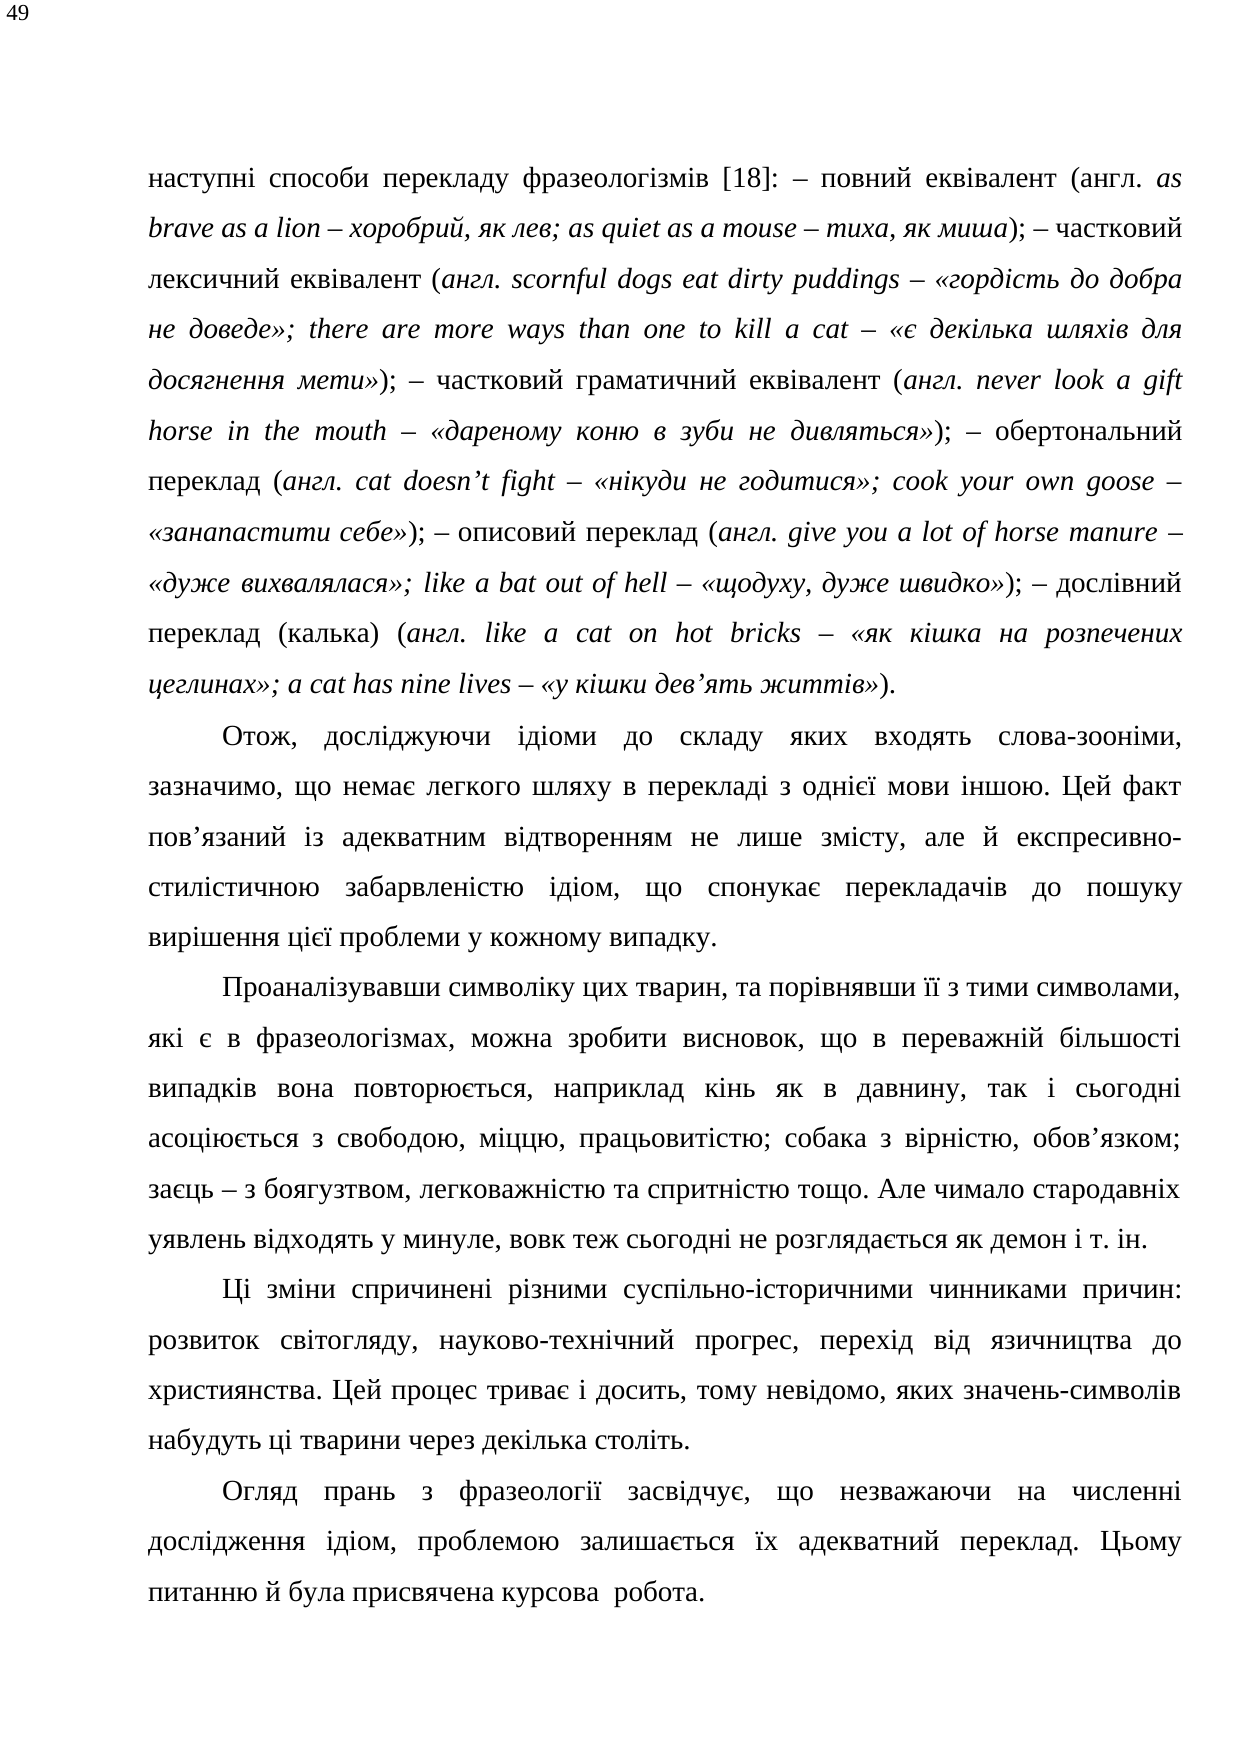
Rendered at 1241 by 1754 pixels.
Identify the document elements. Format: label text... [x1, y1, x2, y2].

text Ці зміни спричинені різними суспільно-історичними чинниками причин: розвиток світогляду, науково-технічний прогрес, перехід від язичництва до християнства. Цей процес триває і досить, тому невідомо, яких значень-символів набудуть ці тварини через декілька століть. [148, 1271, 1182, 1456]
text Проаналізувавши символіку цих тварин, та порівнявши її з тими символами, які є в фразеологізмах, можна зробити висновок, що в переважній більшості випадків вона повторюється, наприклад кінь як в давнину, так і сьогодні асоціюється з свободою, міццю, працьовитістю; собака з вірністю, обов’язком; заєць – з боягузтвом, легковажністю та спритністю тощо. Але чимало стародавніх уявлень відходять у минуле, вовк теж сьогодні не розглядається як демон і т. ін. [148, 969, 1182, 1255]
text Отож, досліджуючи ідіоми до складу яких входять слова-зооніми, зазначимо, що немає легкого шляху в перекладі з однієї мови іншою. Цей факт пов’язаний із адекватним відтворенням не лише змісту, але й експресивно-стилістичною забарвленістю ідіом, що спонукає перекладачів до пошуку вирішення цієї проблеми у кожному випадку. [148, 718, 1182, 953]
text наступні способи перекладу фразеологізмів [18]: – повний еквівалент (англ. as brave as a lion – хоробрий, як лев; as quiet as a mouse – тиха, як миша); – частковий лексичний еквівалент (англ. scornful dogs eat dirty puddings – «гордість до добра не доведе»; there are more ways than one to kill a cat – «є декілька шляхів для досягнення мети»); – частковий граматичний еквівалент (англ. never look a gift horse in the mouth – «дареному коню в зуби не дивляться»); – обертональний переклад (англ. cat doesn’t fight – «нікуди не годитися»; cook your own goose – «занапастити себе»); – описовий переклад (англ. give you a lot of horse manure – «дуже вихвалялася»; like a bat out of hell – «щодуху, дуже швидко»); – дослівний переклад (калька) (англ. like a cat on hot bricks – «як кішка на розпечених цеглинах»; a cat has nine lives – «у кішки дев’ять життів»). [148, 160, 1182, 699]
text Огляд прань з фразеології засвідчує, що незважаючи на численні дослідження ідіом, проблемою залишається їх адекватний переклад. Цьому питанню й була присвячена курсова робота. [148, 1473, 1182, 1607]
